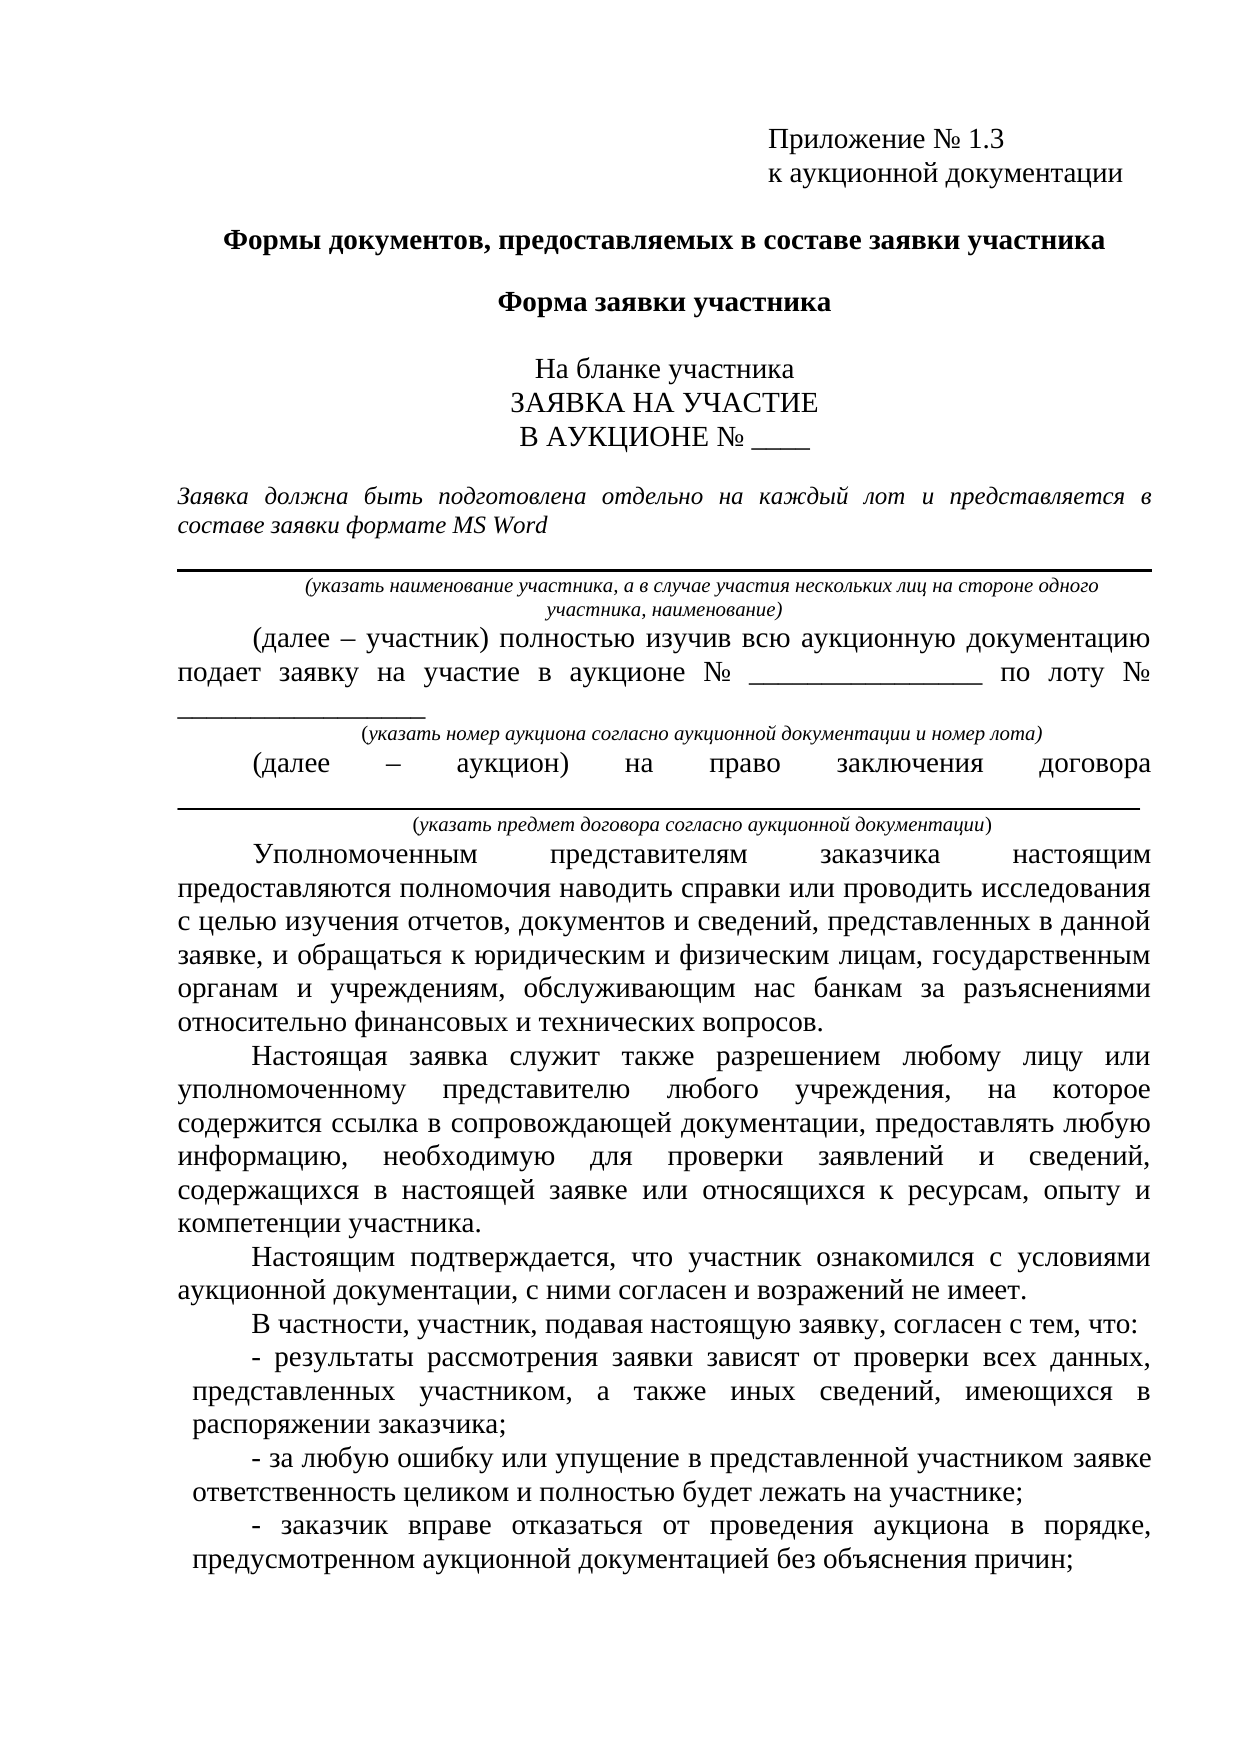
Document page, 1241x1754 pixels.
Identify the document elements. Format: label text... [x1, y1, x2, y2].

text Форма заявки участника [177, 284, 1152, 318]
text На бланке участника [177, 352, 1152, 385]
text (указать наименование участника, а в случае участия нескольких лиц на стороне одного участника, наименование) [177, 572, 1152, 621]
text Формы документов, предоставляемых в составе заявки участника [177, 222, 1152, 256]
text - результаты рассмотрения заявки зависят от проверки всех данных, представленных участником, а также иных сведений, имеющихся в распоряжении заказчика; [192, 1339, 1152, 1440]
subtitle ЗАЯВКА НА УЧАСТИЕ В АУКЦИОНЕ № ____ [177, 385, 1152, 452]
text (далее – аукцион) на право заключения договора __________________________________________________________________ [177, 745, 1152, 812]
text - за любую ошибку или упущение в представленной участником заявке ответственность целиком и полностью будет лежать на участнике; [192, 1440, 1152, 1507]
text - заказчик вправе отказаться от проведения аукциона в порядке, предусмотренном аукционной документацией без объяснения причин; [192, 1507, 1152, 1574]
text Приложение № 1.3 [768, 122, 1152, 155]
text Настоящая заявка служит также разрешением любому лицу или уполномоченному представителю любого учреждения, на которое содержится ссылка в сопровождающей документации, предоставлять любую информацию, необходимую для проверки заявлений и сведений, содержащихся в настоящей заявке или относящихся к ресурсам, опыту и компетенции участника. [177, 1038, 1152, 1239]
text В частности, участник, подавая настоящую заявку, согласен с тем, что: [177, 1306, 1152, 1339]
text (указать предмет договора согласно аукционной документации) [177, 812, 1152, 836]
text Заявка должна быть подготовлена отдельно на каждый лот и представляется в составе заявки формате MS Word [177, 481, 1152, 538]
text к аукционной документации [768, 155, 1152, 189]
text (далее – участник) полностью изучив всю аукционную документацию подает заявку на участие в аукционе № ________________ по лоту № _________________ [177, 621, 1152, 721]
text (указать номер аукциона согласно аукционной документации и номер лота) [177, 721, 1152, 745]
text Настоящим подтверждается, что участник ознакомился с условиями аукционной документации, с ними согласен и возражений не имеет. [177, 1239, 1152, 1306]
text Уполномоченным представителям заказчика настоящим предоставляются полномочия наводить справки или проводить исследования с целью изучения отчетов, документов и сведений, представленных в данной заявке, и обращаться к юридическим и физическим лицам, государственным органам и учреждениям, обслуживающим нас банкам за разъяснениями относительно финансовых и технических вопросов. [177, 836, 1152, 1038]
